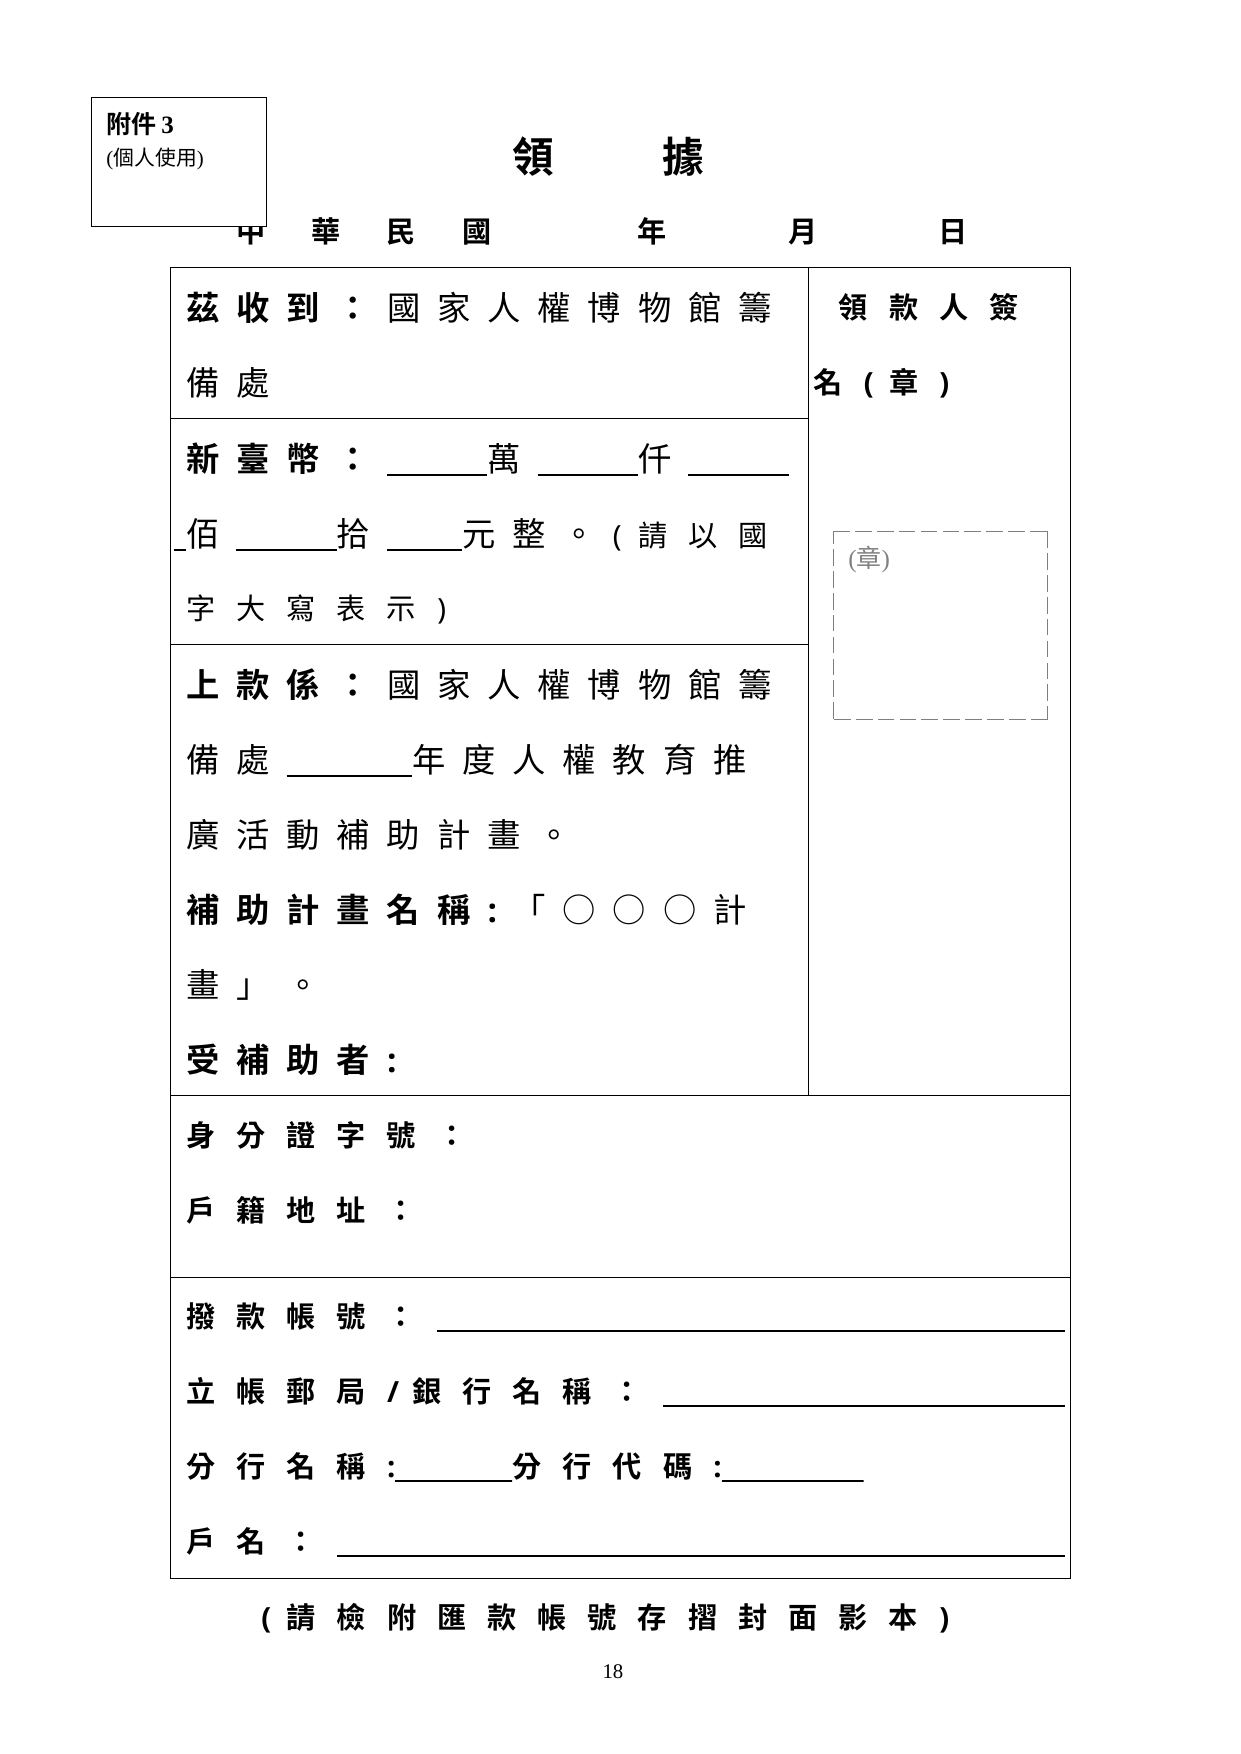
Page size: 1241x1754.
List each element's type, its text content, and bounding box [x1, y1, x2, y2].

text 領 據 [267, 117, 1090, 192]
text 中 華 民 國 年 月 日 [136, 192, 1090, 267]
table_cell 身分證字號： 戶籍地址： [171, 1096, 1070, 1277]
table_cell 新臺幣： 萬 仟 佰 拾 元整。(請以國字大寫表示) [171, 419, 808, 644]
table_cell 撥款帳號： 立帳郵局/銀行名稱： 分行名稱: 分行代碼: 戶名： [171, 1278, 1070, 1578]
text (請檢附匯款帳號存摺封面影本) [136, 1579, 1090, 1654]
table_header 茲收到：國家人權博物館籌備處 [171, 268, 808, 418]
table_header 領款人簽名(章) [809, 268, 1070, 1095]
table_cell 上款係：國家人權博物館籌備處 年度人權教育推廣活動補助計畫。 補助計畫名稱:「○○○計畫」。 受補助者: [171, 645, 808, 1095]
